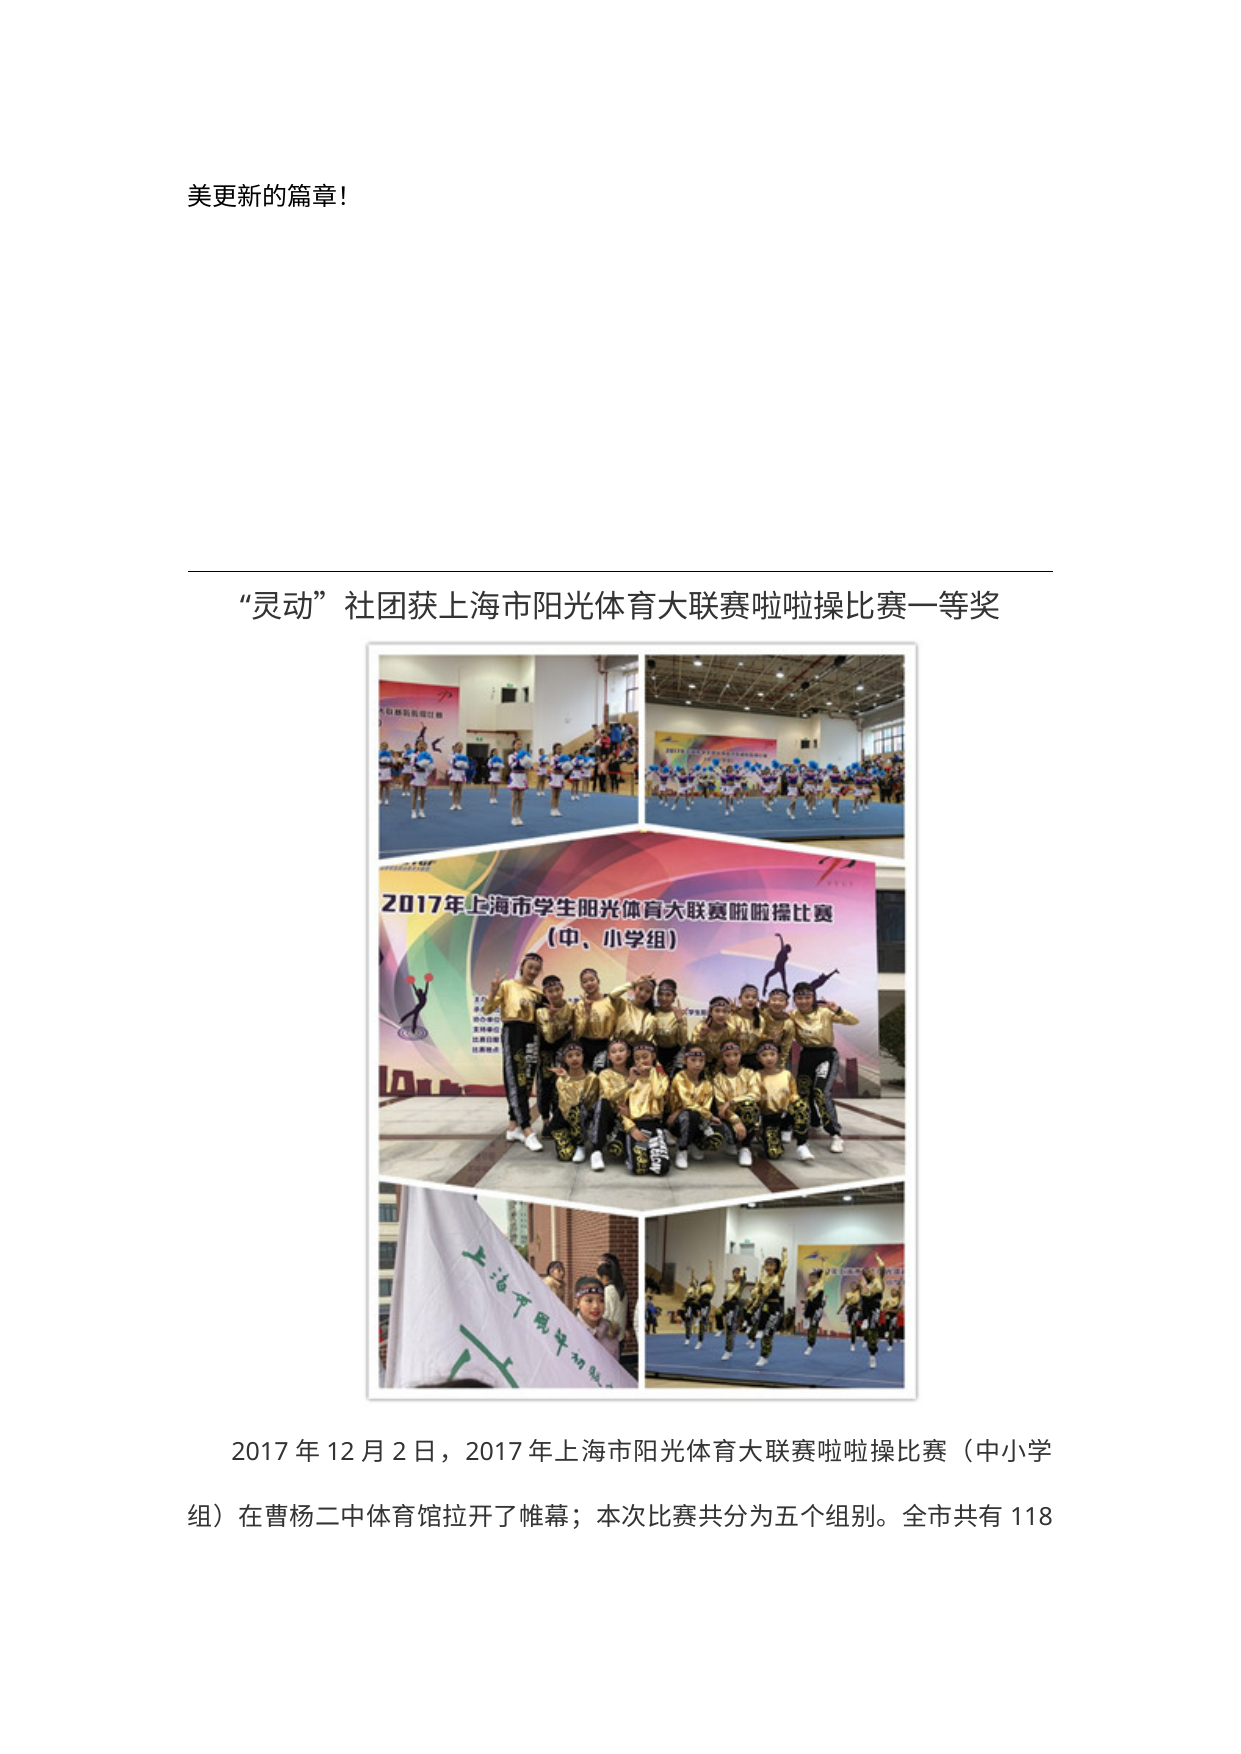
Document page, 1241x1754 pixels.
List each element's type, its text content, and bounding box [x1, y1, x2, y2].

picture [360, 636, 924, 1407]
subtitle “灵动”社团获上海市阳光体育大联赛啦啦操比赛一等奖 [187, 572, 1053, 637]
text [187, 1417, 1053, 1547]
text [187, 162, 1053, 227]
